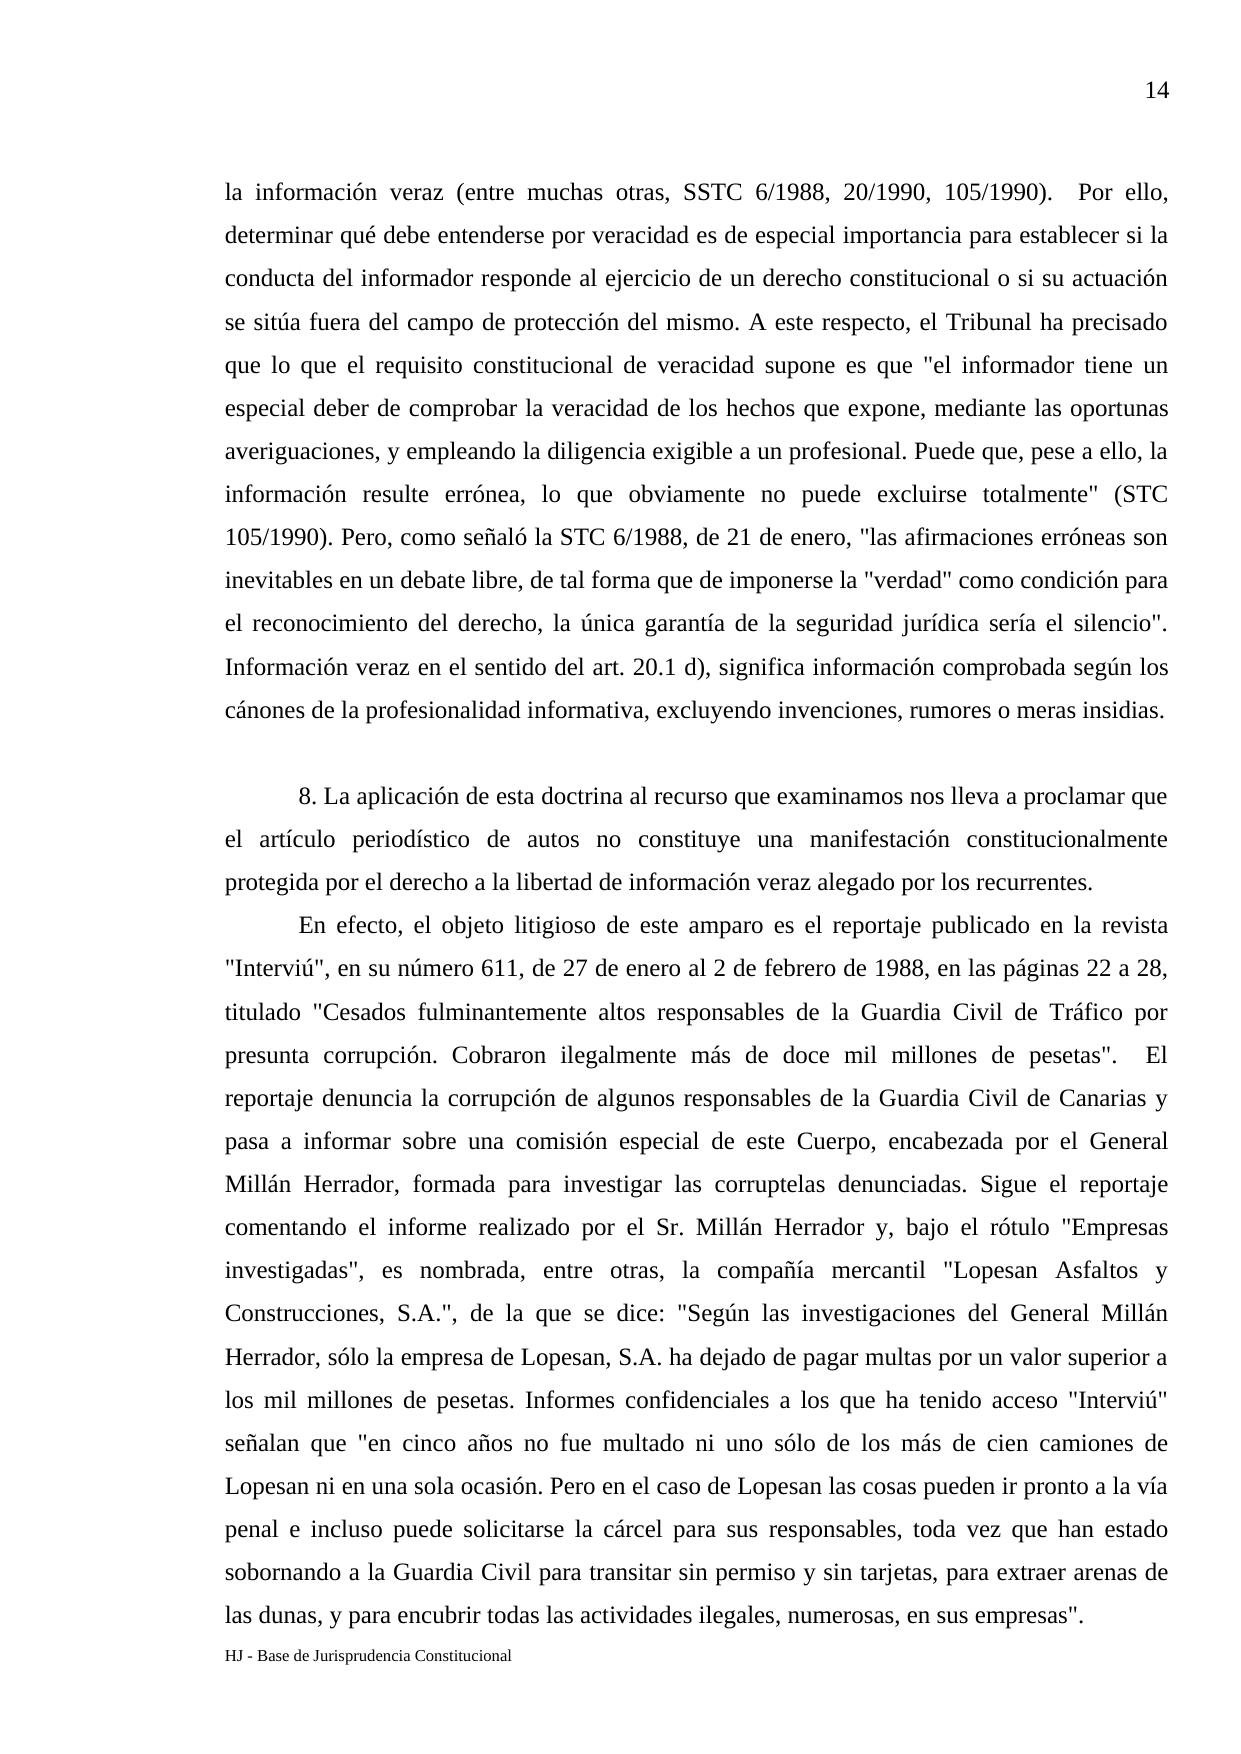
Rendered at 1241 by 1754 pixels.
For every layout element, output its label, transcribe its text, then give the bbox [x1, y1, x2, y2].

text En efecto, el objeto litigioso de este amparo es el reportaje publicado en la revista "Interviú", en su número 611, de 27 de enero al 2 de febrero de 1988, en las páginas 22 a 28, titulado "Cesados fulminantemente altos responsables de la Guardia Civil de Tráfico por presunta corrupción. Cobraron ilegalmente más de doce mil millones de pesetas". El reportaje denuncia la corrupción de algunos responsables de la Guardia Civil de Canarias y pasa a informar sobre una comisión especial de este Cuerpo, encabezada por el General Millán Herrador, formada para investigar las corruptelas denunciadas. Sigue el reportaje comentando el informe realizado por el Sr. Millán Herrador y, bajo el rótulo "Empresas investigadas", es nombrada, entre otras, la compañía mercantil "Lopesan Asfaltos y Construcciones, S.A.", de la que se dice: "Según las investigaciones del General Millán Herrador, sólo la empresa de Lopesan, S.A. ha dejado de pagar multas por un valor superior a los mil millones de pesetas. Informes confidenciales a los que ha tenido acceso "Interviú" señalan que "en cinco años no fue multado ni uno sólo de los más de cien camiones de Lopesan ni en una sola ocasión. Pero en el caso de Lopesan las cosas pueden ir pronto a la vía penal e incluso puede solicitarse la cárcel para sus responsables, toda vez que han estado sobornando a la Guardia Civil para transitar sin permiso y sin tarjetas, para extraer arenas de las dunas, y para encubrir todas las actividades ilegales, numerosas, en sus empresas". [224, 910, 1169, 1629]
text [224, 177, 1169, 723]
text 8. La aplicación de esta doctrina al recurso que examinamos nos lleva a proclamar que el artículo periodístico de autos no constituye una manifestación constitucionalmente protegida por el derecho a la libertad de información veraz alegado por los recurrentes. [224, 781, 1169, 896]
